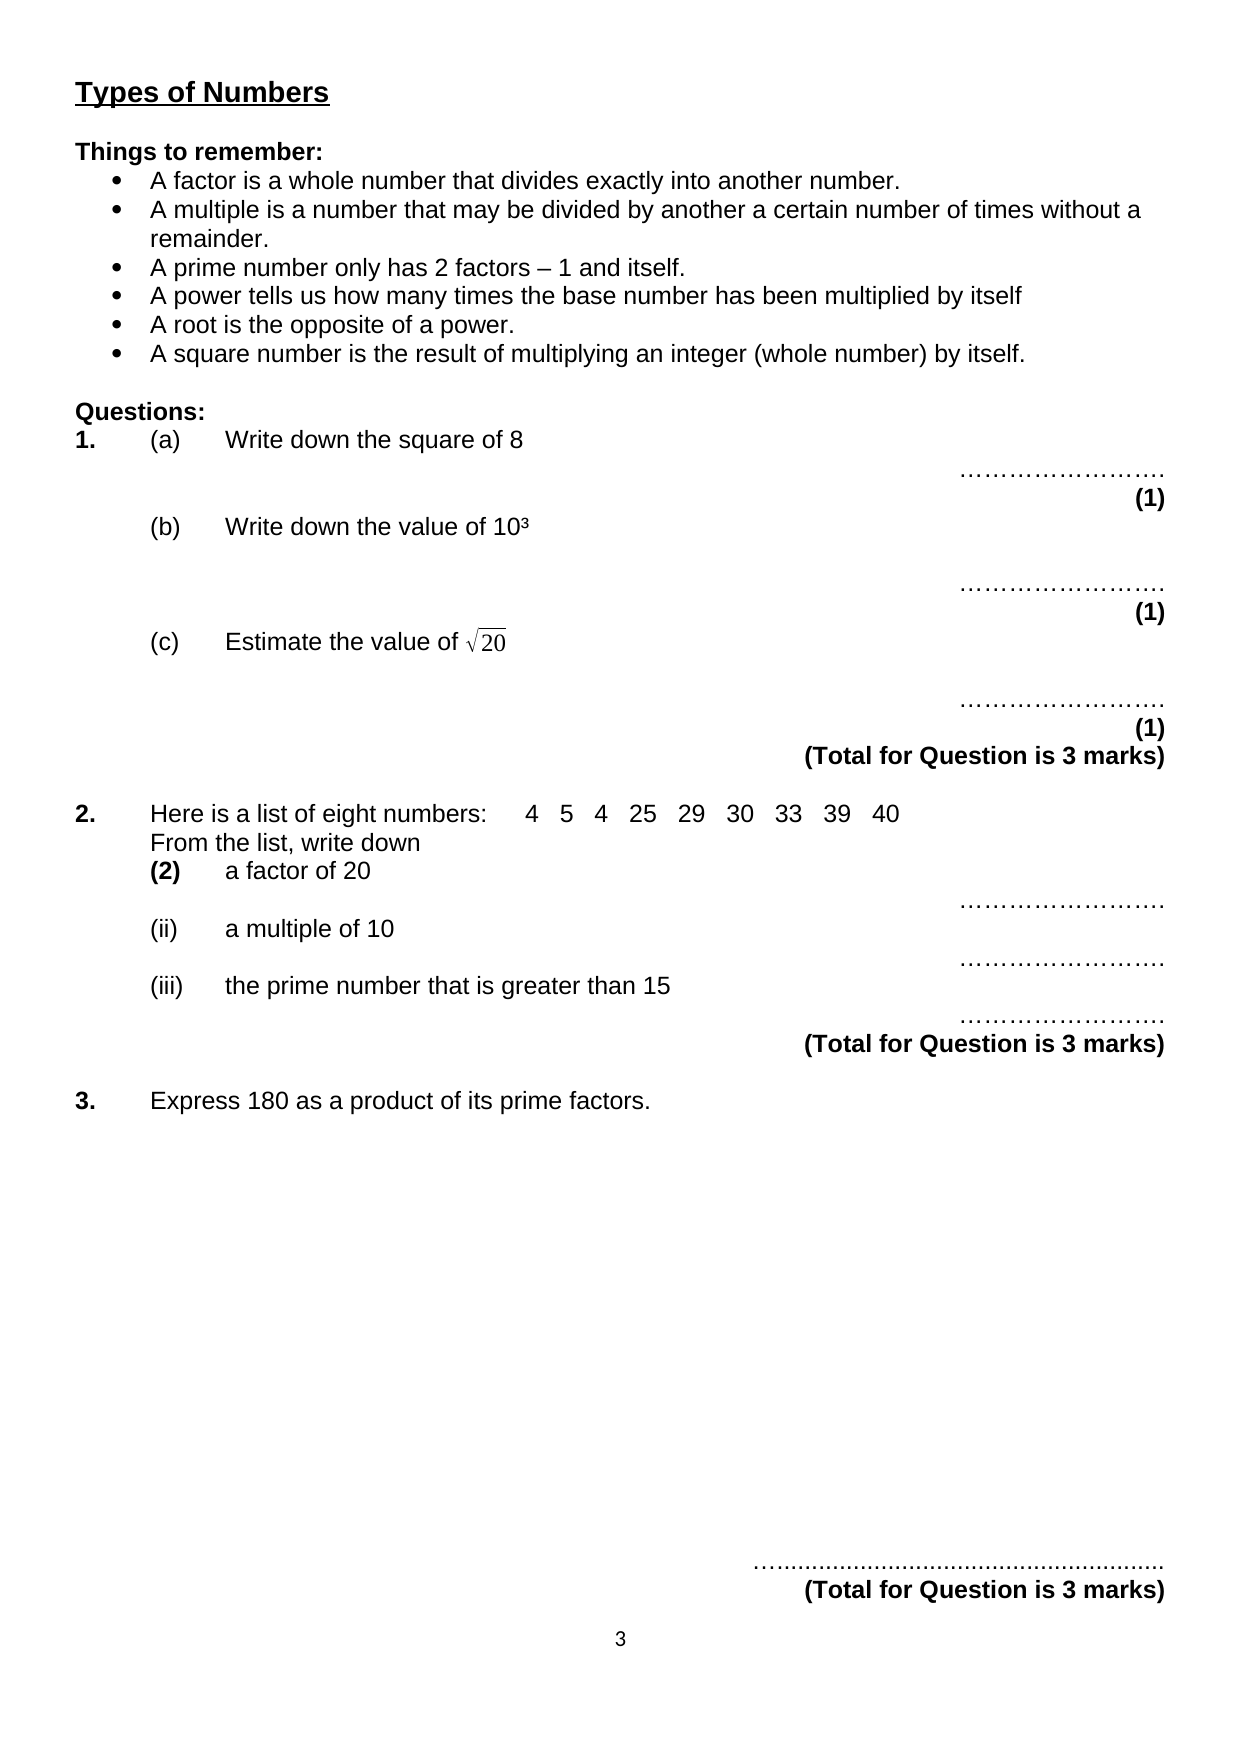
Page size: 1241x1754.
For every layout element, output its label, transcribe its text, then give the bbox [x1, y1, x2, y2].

list A factor is a whole number that divides exactly into another number. [112, 166, 1165, 195]
text (Total for Question is 3 marks) [75, 1029, 1165, 1057]
list A square number is the result of multiplying an integer (whole number) by itself. [112, 339, 1165, 368]
text 2. Here is a list of eight numbers: 4 5 4 25 29 30 33 39 40 [75, 799, 1165, 827]
text (Total for Question is 3 marks) [75, 741, 1165, 770]
text From the list, write down [75, 827, 1165, 856]
text ……………………. [75, 684, 1165, 712]
text ……………………. [75, 568, 1165, 597]
text (1) [75, 483, 1165, 512]
text …........................................................ [75, 1546, 1165, 1575]
list A root is the opposite of a power. [112, 310, 1165, 339]
text (1) [75, 712, 1165, 741]
text (c) Estimate the value of [75, 626, 1165, 656]
text 1. (a) Write down the square of 8 [75, 425, 1165, 454]
text Types of Numbers [75, 75, 1165, 108]
text (Total for Question is 3 marks) [75, 1575, 1165, 1604]
text ……………………. [75, 1000, 1165, 1029]
list a factor of 20 [150, 856, 1165, 885]
text ……………………. [75, 885, 1165, 914]
text ……………………. [75, 454, 1165, 483]
list A prime number only has 2 factors – 1 and itself. [112, 252, 1165, 281]
list A multiple is a number that may be divided by another a certain number of times without a remainder. [112, 195, 1165, 252]
text Things to remember: [75, 137, 1165, 166]
text 3. Express 180 as a product of its prime factors. [75, 1086, 1165, 1115]
text ……………………. [75, 942, 1165, 971]
text Questions: [75, 397, 1165, 425]
text (iii) the prime number that is greater than 15 [75, 971, 1165, 1000]
text (1) [75, 597, 1165, 626]
list A power tells us how many times the base number has been multiplied by itself [112, 281, 1165, 310]
text (ii) a multiple of 10 [75, 914, 1165, 942]
text (b) Write down the value of 10³ [75, 512, 1165, 540]
